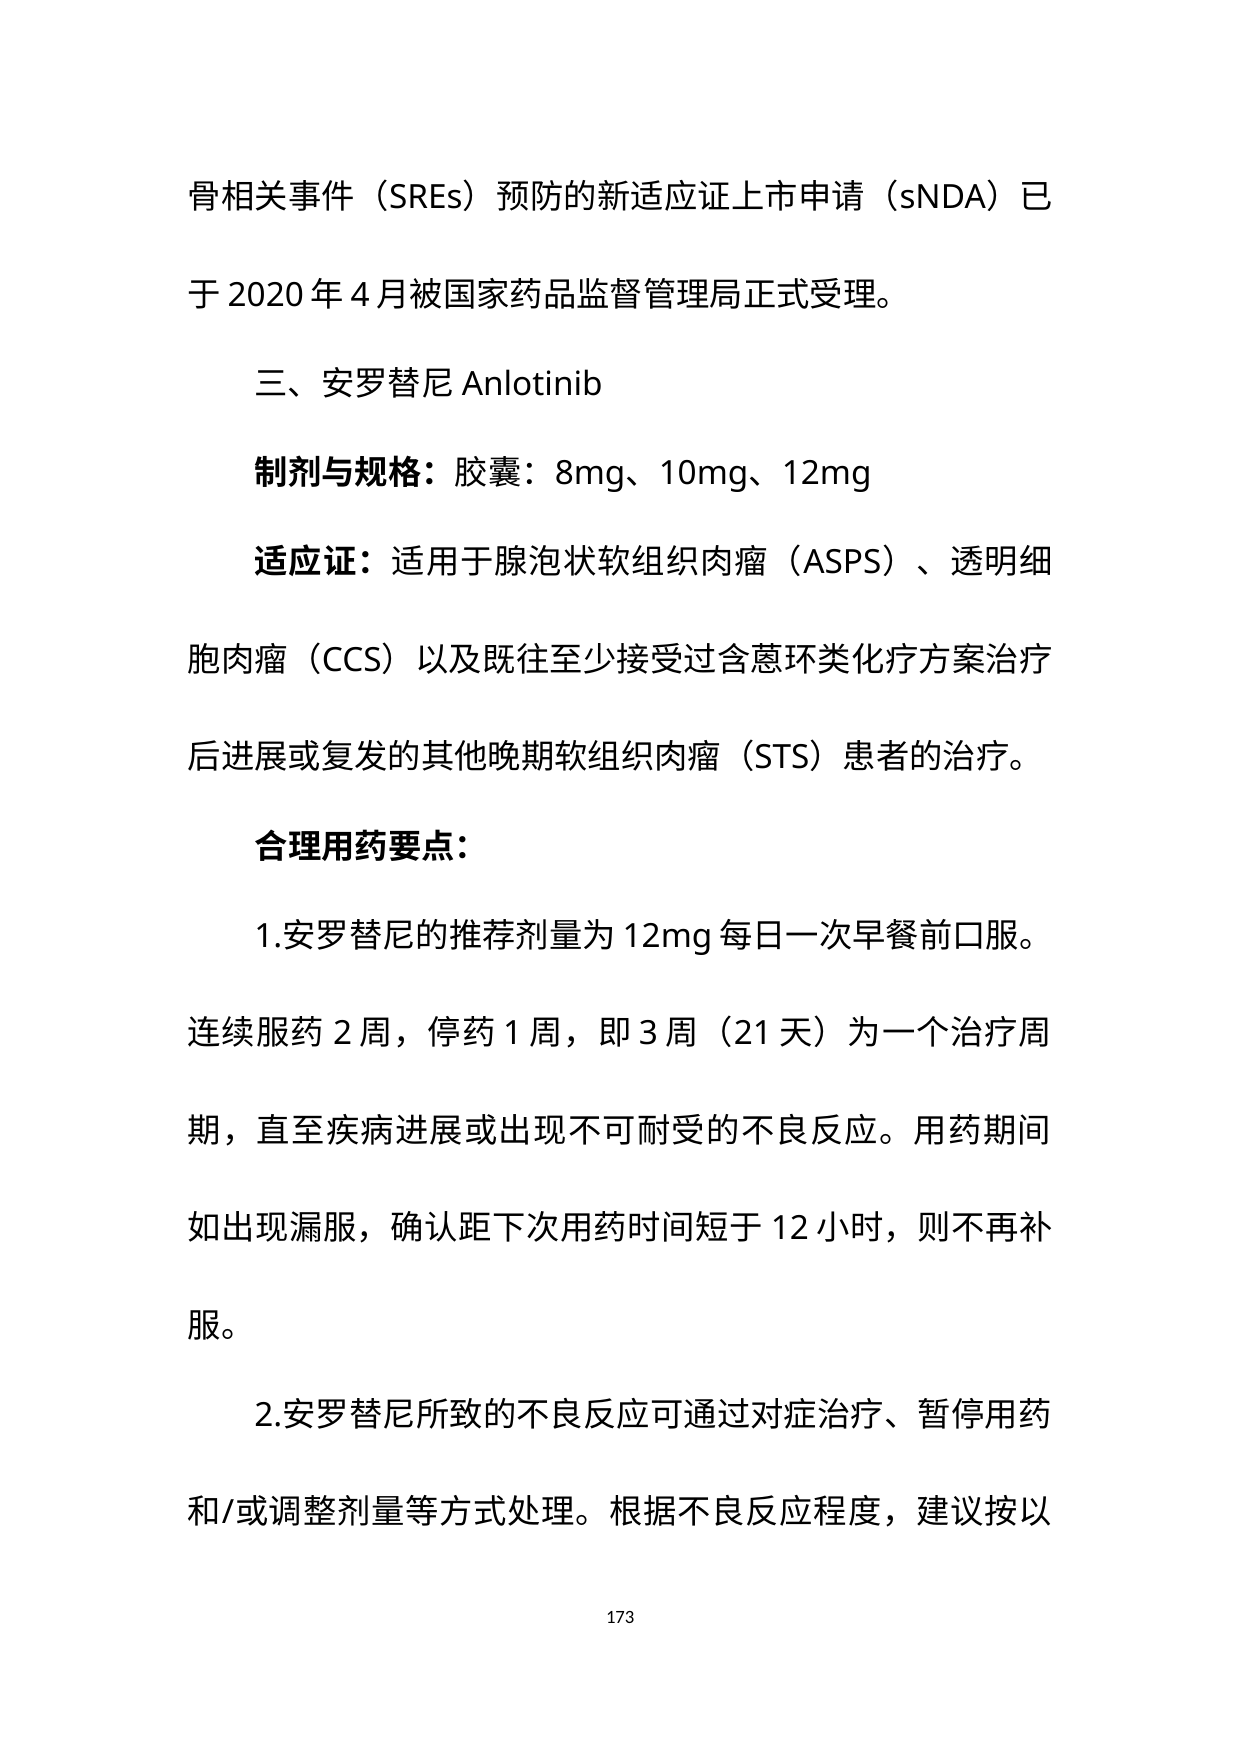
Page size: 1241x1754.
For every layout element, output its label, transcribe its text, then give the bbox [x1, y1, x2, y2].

text 适应证：适用于腺泡状软组织肉瘤（ASPS）、透明细胞肉瘤（CCS）以及既往至少接受过含蒽环类化疗方案治疗后进展或复发的其他晚期软组织肉瘤（STS）患者的治疗。 [187, 527, 1053, 787]
text 制剂与规格：胶囊：8mg、10mg、12mg [187, 438, 1053, 503]
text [187, 162, 1053, 324]
text 合理用药要点： [187, 811, 1053, 876]
text 1.安罗替尼的推荐剂量为12mg每日一次早餐前口服。连续服药 2周，停药1周，即3周（21天）为一个治疗周期，直至疾病进展或出现不可耐受的不良反应。用药期间如出现漏服，确认距下次用药时间短于12小时，则不再补服。 [187, 900, 1053, 1355]
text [187, 1379, 1053, 1542]
text 三、安罗替尼 Anlotinib [187, 349, 1053, 414]
